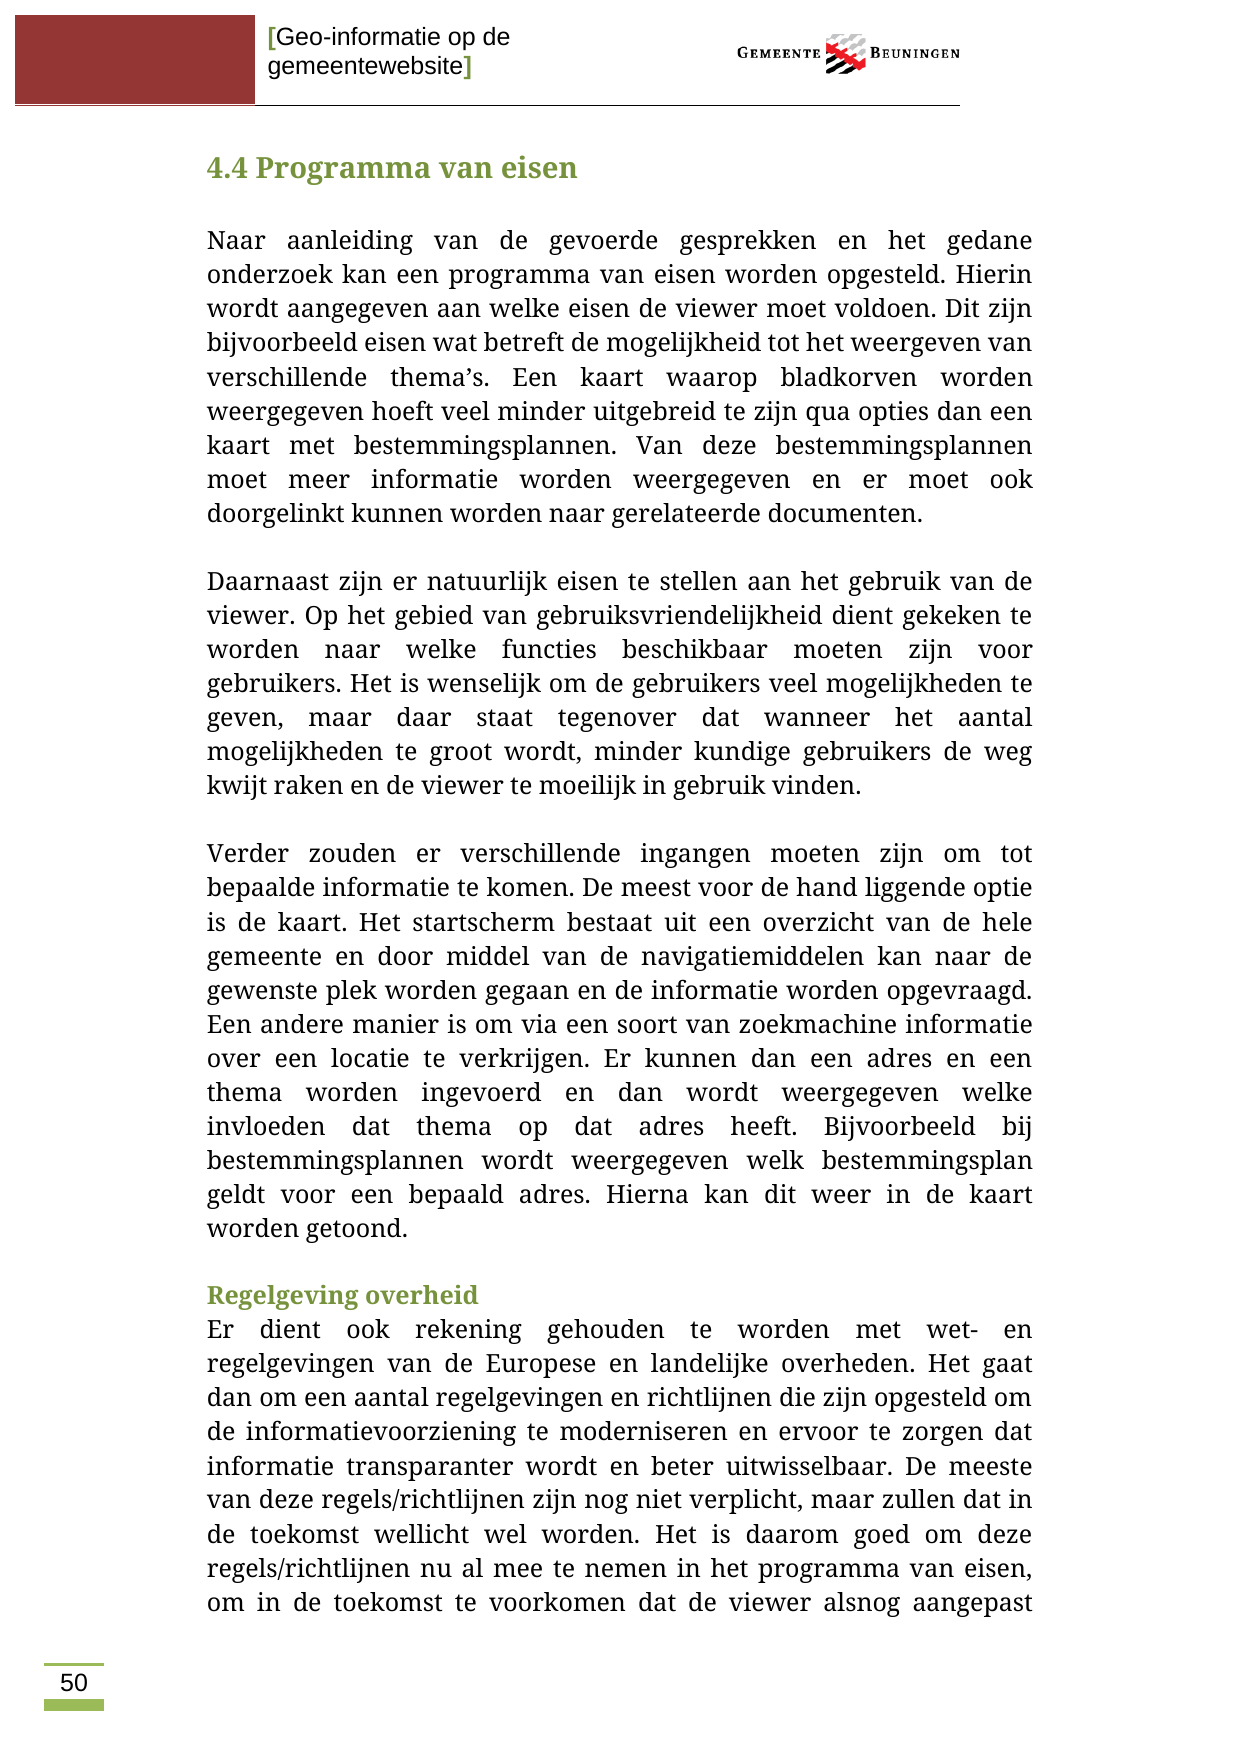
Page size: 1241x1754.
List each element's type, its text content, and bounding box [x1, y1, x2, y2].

text Regelgeving overheid [207, 1278, 1093, 1312]
text 4.4 Programma van eisen [207, 148, 1033, 187]
text Daarnaast zijn er natuurlijk eisen te stellen aan het gebruik van de viewer. Op het gebied van gebruiksvriendelijkheid dient gekeken te worden naar welke functies beschikbaar moeten zijn voor gebruikers. Het is wenselijk om de gebruikers veel mogelijkheden te geven, maar daar staat tegenover dat wanneer het aantal mogelijkheden te groot wordt, minder kundige gebruikers de weg kwijt raken en de viewer te moeilijk in gebruik vinden. [207, 563, 1033, 802]
text Naar aanleiding van de gevoerde gesprekken en het gedane onderzoek kan een programma van eisen worden opgesteld. Hierin wordt aangegeven aan welke eisen de viewer moet voldoen. Dit zijn bijvoorbeeld eisen wat betreft de mogelijkheid tot het weergeven van verschillende thema’s. Een kaart waarop bladkorven worden weergegeven hoeft veel minder uitgebreid te zijn qua opties dan een kaart met bestemmingsplannen. Van deze bestemmingsplannen moet meer informatie worden weergegeven en er moet ook doorgelinkt kunnen worden naar gerelateerde documenten. [207, 223, 1033, 529]
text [207, 1312, 1033, 1618]
text Verder zouden er verschillende ingangen moeten zijn om tot bepaalde informatie te komen. De meest voor de hand liggende optie is de kaart. Het startscherm bestaat uit een overzicht van de hele gemeente en door middel van de navigatiemiddelen kan naar de gewenste plek worden gegaan en de informatie worden opgevraagd. Een andere manier is om via een soort van zoekmachine informatie over een locatie te verkrijgen. Er kunnen dan een adres en een thema worden ingevoerd en dan wordt weergegeven welke invloeden dat thema op dat adres heeft. Bijvoorbeeld bij bestemmingsplannen wordt weergegeven welk bestemmingsplan geldt voor een bepaald adres. Hierna kan dit weer in de kaart worden getoond. [207, 836, 1033, 1245]
picture [737, 30, 960, 74]
